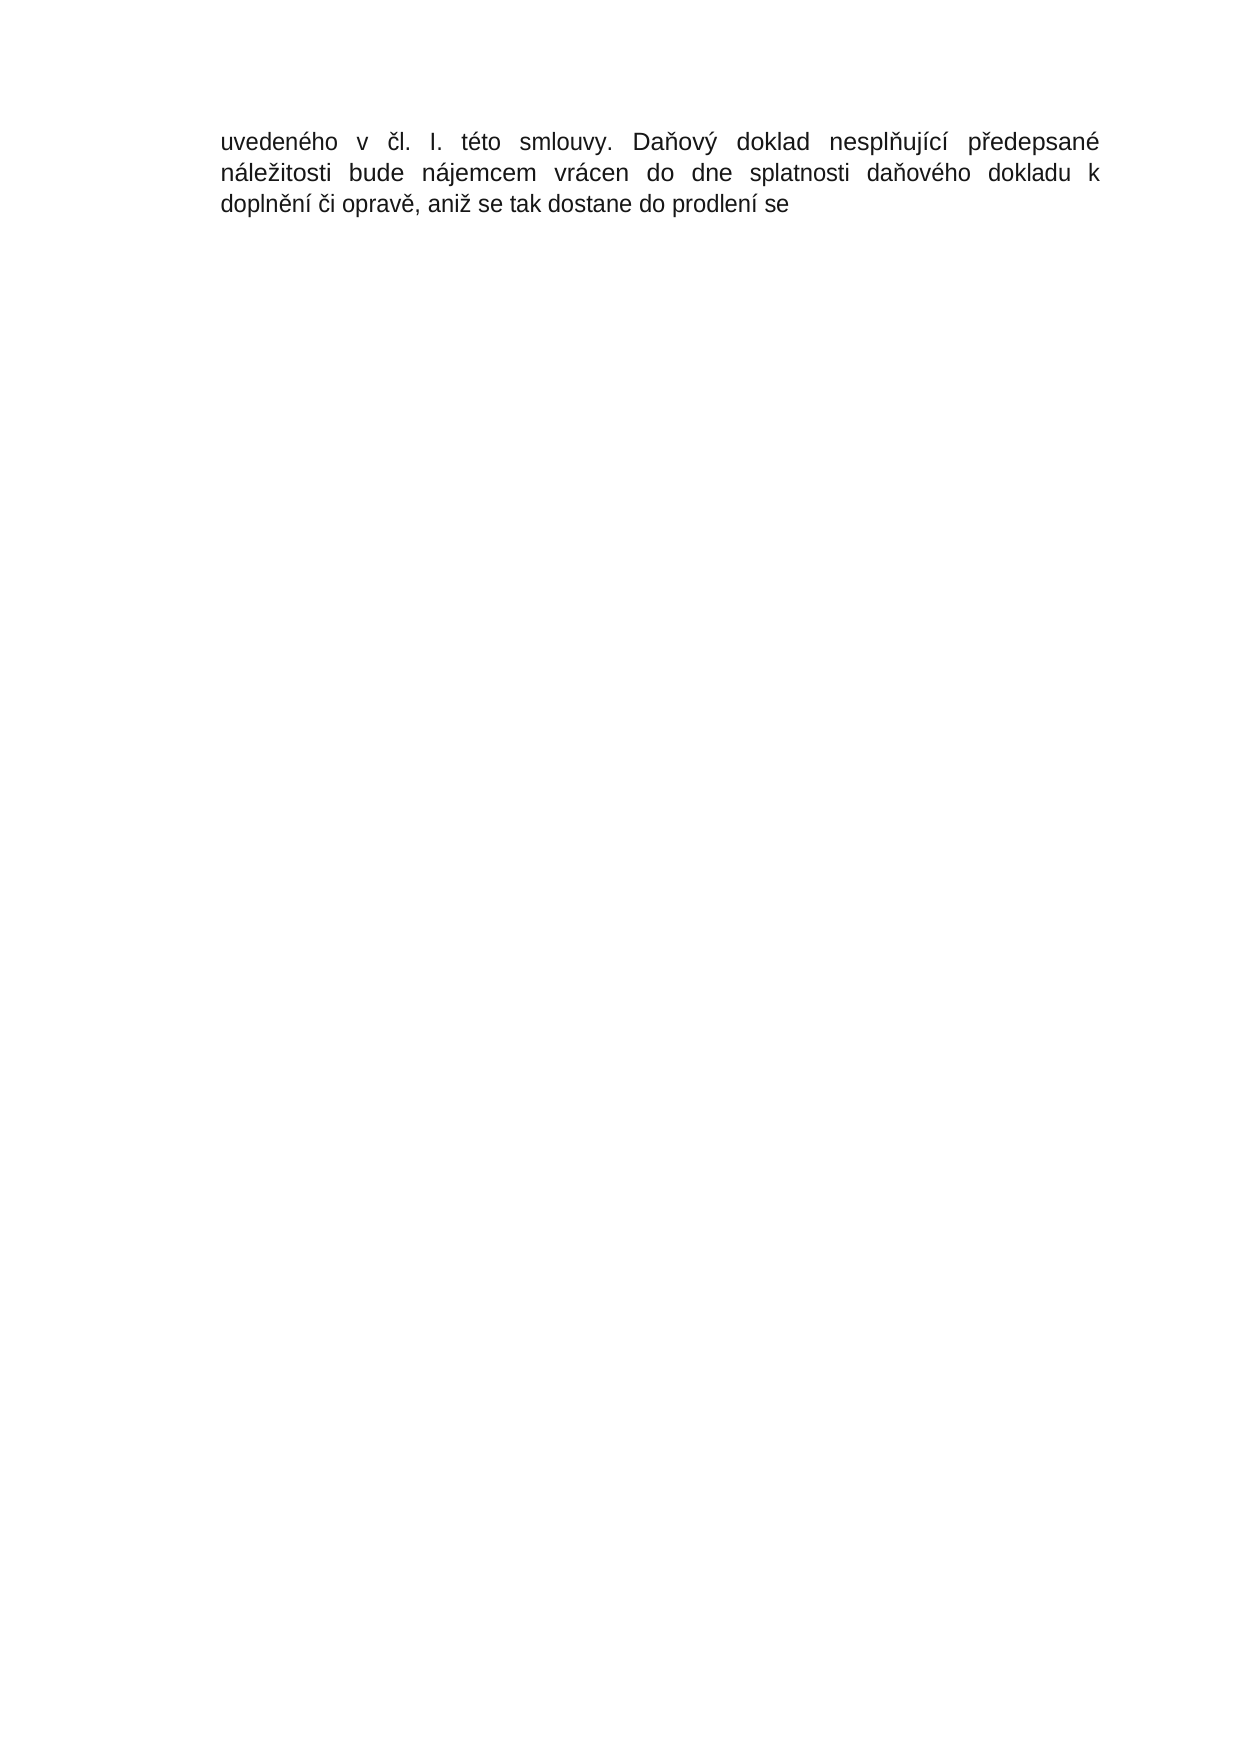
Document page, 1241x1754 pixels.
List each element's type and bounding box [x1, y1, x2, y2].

list [182, 127, 1100, 218]
